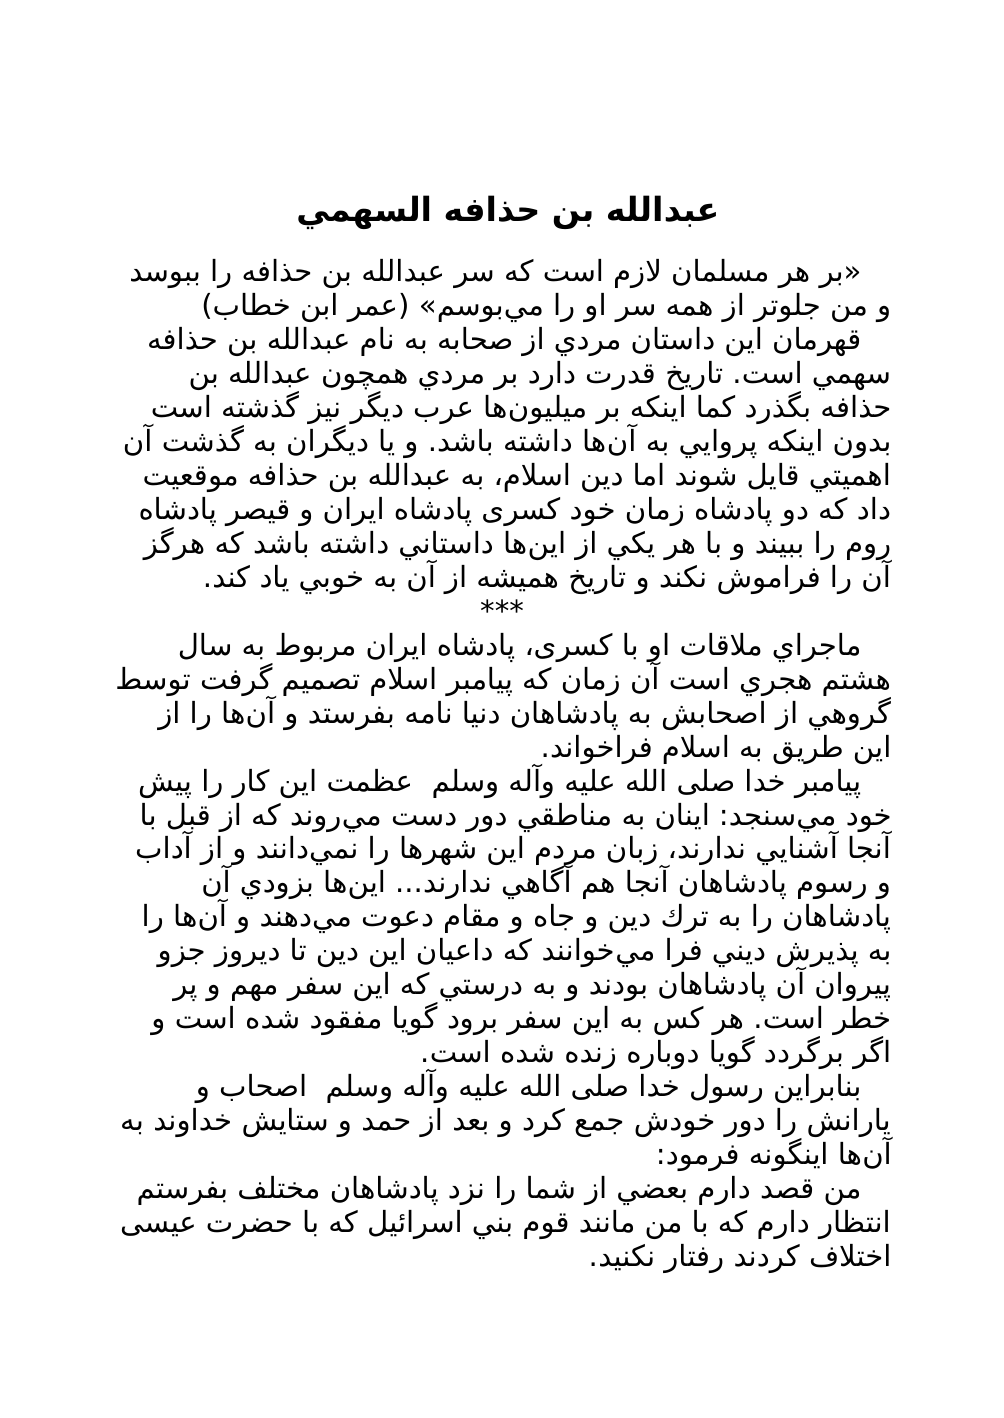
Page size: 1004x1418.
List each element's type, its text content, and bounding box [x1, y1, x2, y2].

text قهرمان اين داستان مردي از صحابه به نام عبدالله بن حذافه سهمي است. تاريخ قدرت دارد بر مردي همچون عبدالله بن حذافه بگذرد كما اينكه بر ميليون‌ها عرب ديگر نيز گذشته است بدون اينكه پروايي به آن‌ها داشته باشد. و يا ديگران به گذشت آن اهميتي قايل شوند اما دين اسلام، به عبدالله بن حذافه موقعيت داد كه دو پادشاه زمان خود كسری پادشاه ايران و قيصر پادشاه روم را ببيند و با هر يكي از اين‌ها داستاني داشته باشد كه هرگز آن را فراموش نكند و تاريخ هميشه از آن به خوبي ياد كند. [112, 322, 892, 594]
text ماجراي ملاقات او با كسری، پادشاه ايران مربوط به سال هشتم هجري است آن زمان كه پيامبر اسلام تصميم گرفت توسط گروهي از اصحابش به پادشاهان دنيا نامه بفرستد و آن‌ها را از اين طريق به اسلام فراخواند. [112, 628, 892, 764]
text پيامبر خدا صلى الله عليه وآله وسلم عظمت اين كار را پيش خود مي‌سنجد: اينان به مناطقي دور دست مي‌روند كه از قبل با آنجا آشنايي ندارند، زبان مردم اين شهرها را نمي‌دانند و از آداب و رسوم پادشاهان آنجا هم آگاهي ندارند... اين‌ها بزودي آن پادشاهان را به ترك دين و جاه و مقام دعوت مي‌دهند و آن‌ها را به پذيرش ديني فرا مي‌خوانند كه داعيان اين دين تا ديروز جزو پيروان آن پادشاهان بودند و به درستي كه اين سفر مهم و پر خطر است. هر كس به اين سفر برود گويا مفقود شده است و اگر برگردد گويا دوباره زنده شده است. [112, 764, 892, 1069]
text «بر هر مسلمان لازم است كه سر عبدالله بن حذافه را ببوسد و من جلوتر از همه سر او را مي‌بوسم» (عمر ابن خطاب) [112, 254, 892, 322]
text عبدالله بن حذافه السهمي [112, 191, 892, 229]
text من قصد دارم بعضي از شما را نزد پادشاهان مختلف بفرستم انتظار دارم كه با من مانند قوم بني اسرائيل كه با حضرت عيسی اختلاف كردند رفتار نكنيد. [112, 1171, 892, 1273]
text *** [112, 594, 892, 628]
text بنابراين رسول خدا صلى الله عليه وآله وسلم اصحاب و يارانش را دور خودش جمع كرد و بعد از حمد و ستايش خداوند به آن‌ها اينگونه فرمود: [112, 1069, 892, 1171]
